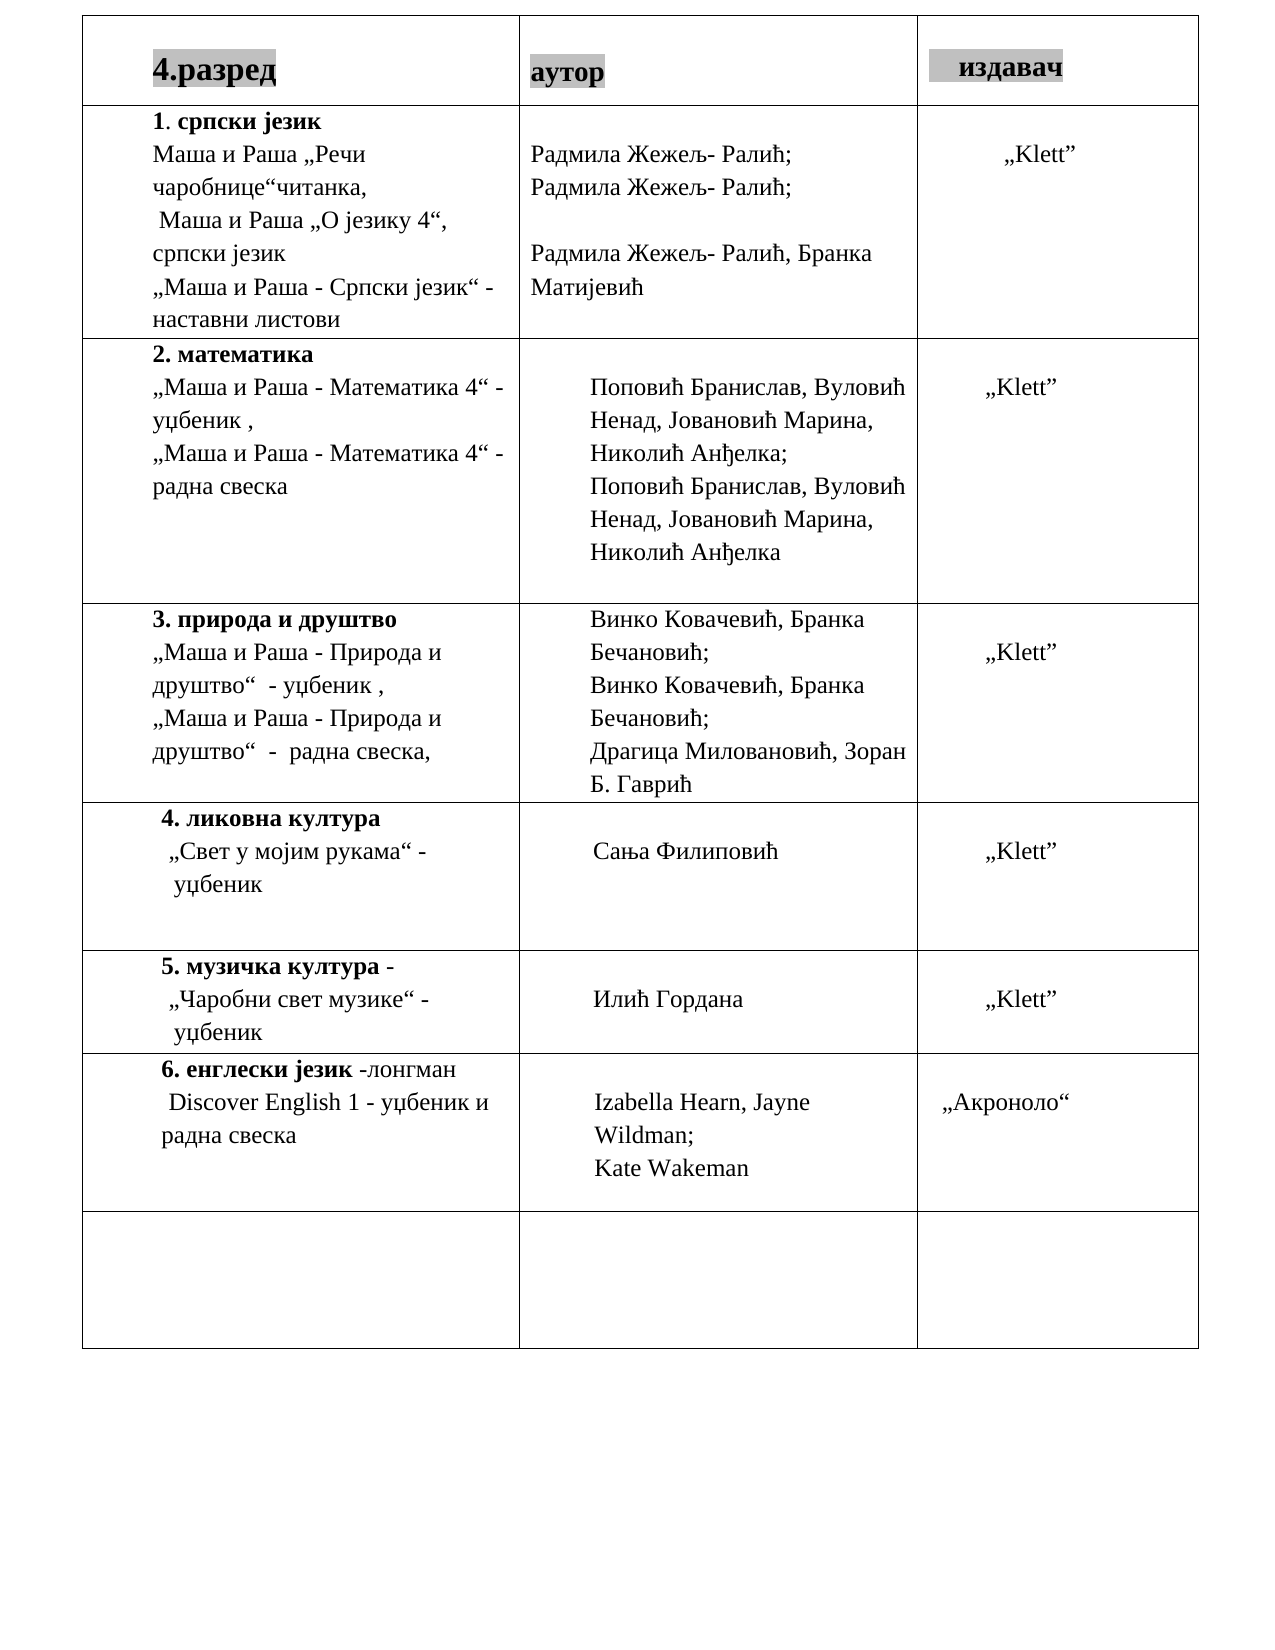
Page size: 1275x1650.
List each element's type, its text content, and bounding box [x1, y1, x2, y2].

table_cell Izabella Hearn, Jayne Wildman; Kate Wakeman [520, 1054, 917, 1211]
table_header 4.разред [83, 16, 519, 105]
table_cell Винко Ковачевић, Бранка Бечановић; Винко Ковачевић, Бранка Бечановић; Драгица Миловановић, Зоран Б. Гаврић [520, 604, 917, 802]
table_header аутор [520, 16, 917, 105]
table_cell 4. ликовна култура „Свет у мојим рукама“ - уџбеник [83, 803, 519, 950]
table_cell 5. музичка култура - „Чаробни свет музике“ - уџбеник [83, 951, 519, 1053]
table_cell „Акроноло“ [918, 1054, 1198, 1211]
table_cell Поповић Бранислав, Вуловић Ненад, Јовановић Марина, Николић Анђелка; Поповић Бранислав, Вуловић Ненад, Јовановић Марина, Николић Анђелка [520, 339, 917, 603]
table_cell [918, 1212, 1198, 1348]
table_cell „Klett” [918, 339, 1198, 603]
table_cell [83, 1212, 519, 1348]
table_cell „Klett” [918, 803, 1198, 950]
table_cell Радмила Жежељ- Ралић; Радмила Жежељ- Ралић; Радмила Жежељ- Ралић, Бранка Матијевић [520, 106, 917, 338]
table_cell 2. математика „Маша и Раша - Математика 4“ -уџбеник , „Маша и Раша - Математика 4“ - радна свеска [83, 339, 519, 603]
table_cell „Klett” [918, 604, 1198, 802]
table_cell Сања Филиповић [520, 803, 917, 950]
table_cell Илић Гордана [520, 951, 917, 1053]
table_cell 1. српски језик Маша и Раша „Речи чаробнице“читанка, Маша и Раша „О језику 4“, српски језик „Маша и Раша - Српски језик“ - наставни листови [83, 106, 519, 338]
table_cell „Klett” [918, 106, 1198, 338]
table_header издавач [918, 16, 1198, 105]
table_cell 6. енглески језик -лонгман Discover English 1 - уџбеник и радна свеска [83, 1054, 519, 1211]
table_cell [520, 1212, 917, 1348]
table_cell „Klett” [918, 951, 1198, 1053]
table_cell 3. природа и друштво „Маша и Раша - Природа и друштво“ - уџбеник , „Маша и Раша - Природа и друштво“ - радна свеска, [83, 604, 519, 802]
